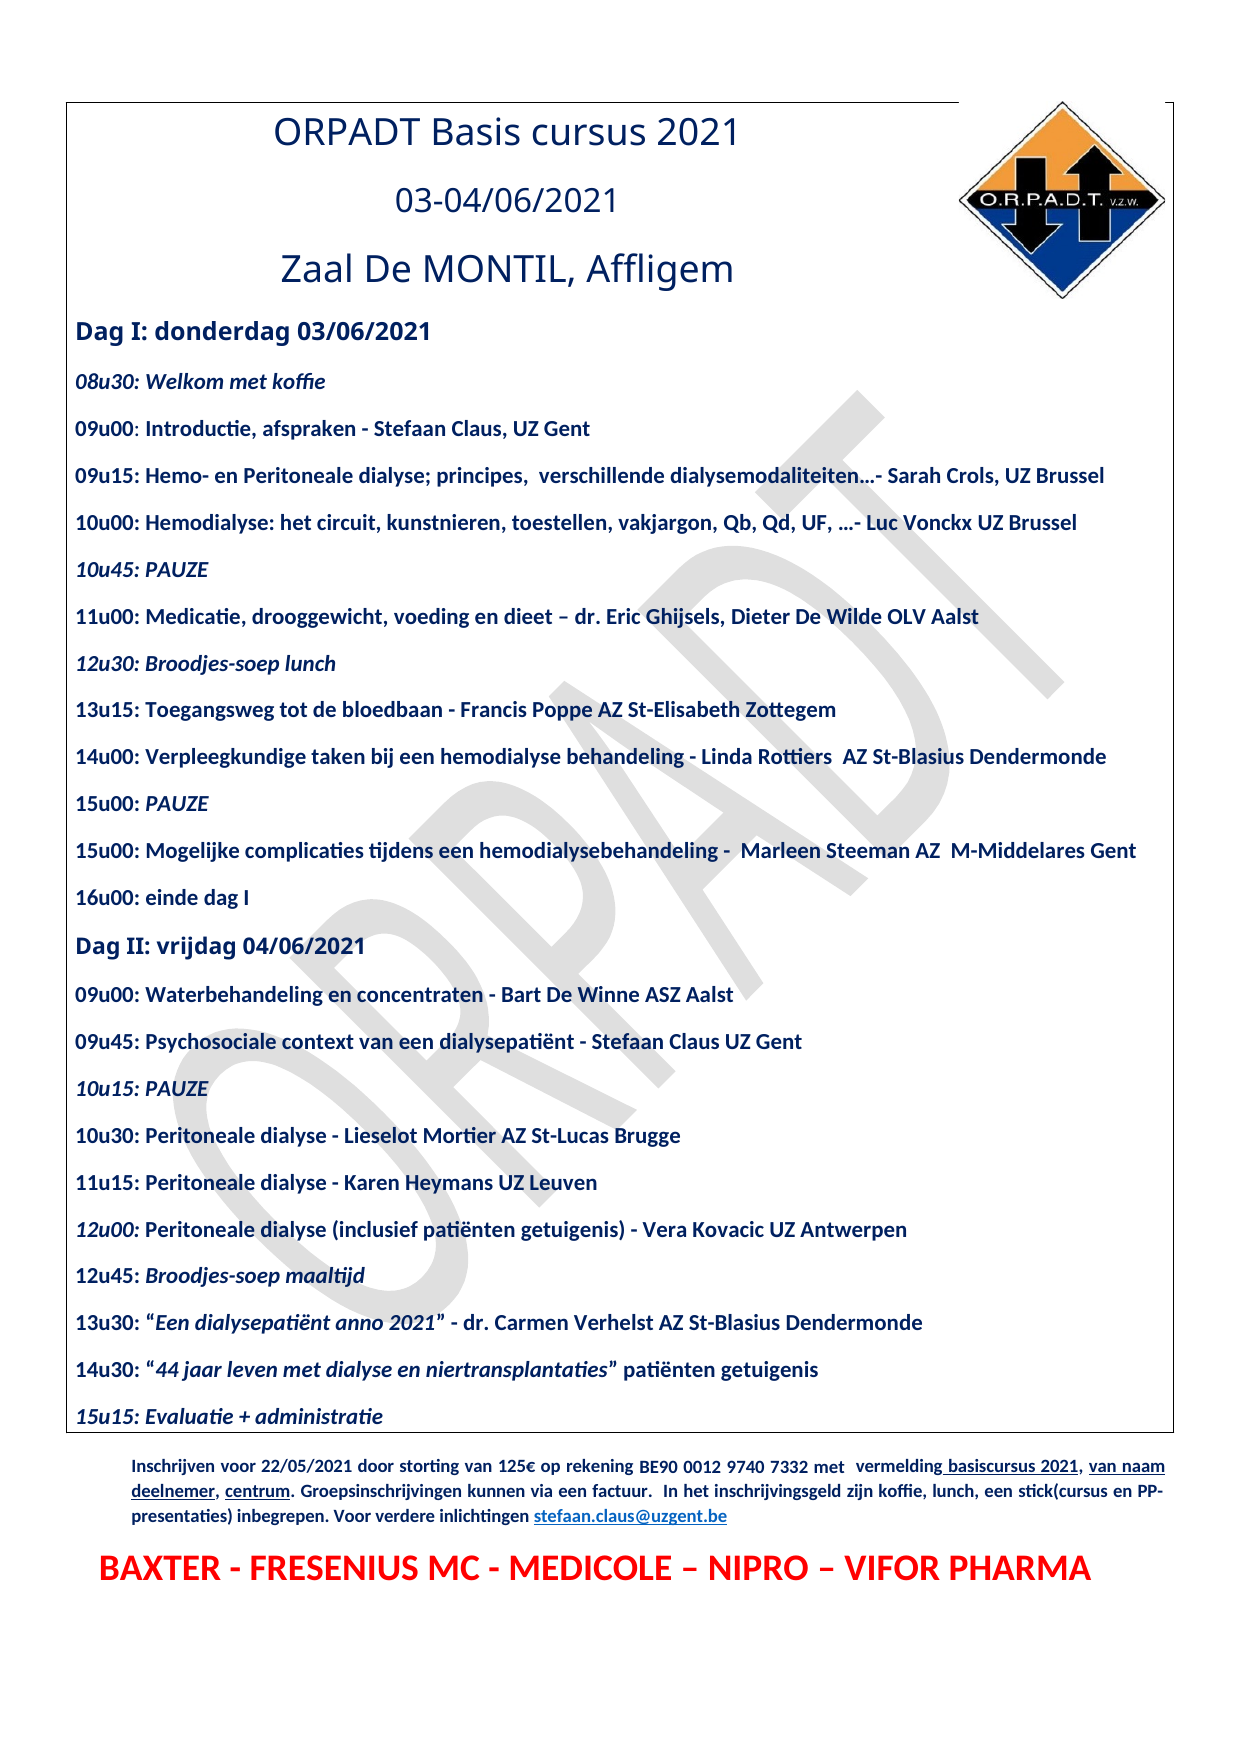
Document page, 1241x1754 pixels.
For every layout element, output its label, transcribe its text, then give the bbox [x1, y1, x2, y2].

text 12u00: Peritoneale dialyse (inclusief patiënten getuigenis) - Vera Kovacic UZ Antwerpen [67, 1212, 1173, 1243]
text 10u45: PAUZE [67, 552, 1173, 583]
text ORPADT Basis cursus 2021 [67, 103, 958, 156]
text 15u00: Mogelijke complicaties tijdens een hemodialysebehandeling - Marleen Steeman AZ M-Middelares Gent [67, 833, 1173, 864]
text 16u00: einde dag I [67, 880, 1173, 911]
text 10u00: Hemodialyse: het circuit, kunstnieren, toestellen, vakjargon, Qb, Qd, UF, …- Luc Vonckx UZ Brussel [67, 505, 1173, 536]
text Dag I: donderdag 03/06/2021 [67, 311, 1173, 348]
text 12u30: Broodjes-soep lunch [67, 646, 1173, 677]
picture [958, 101, 1166, 299]
text 09u00: Introductie, afspraken - Stefaan Claus, UZ Gent [67, 411, 1173, 442]
text 11u00: Medicatie, drooggewicht, voeding en dieet – dr. Eric Ghijsels, Dieter De Wilde OLV Aalst [67, 599, 1173, 630]
text 15u15: Evaluatie + administratie [67, 1399, 1173, 1432]
text BAXTER - FRESENIUS MC - MEDICOLE – NIPRO – VIFOR PHARMA [99, 1544, 1165, 1590]
text 11u15: Peritoneale dialyse - Karen Heymans UZ Leuven [67, 1165, 1173, 1196]
text Inschrijven voor 22/05/2021 door storting van 125€ op rekening BE90 0012 9740 7332 met vermelding basiscursus 2021, van naam deelnemer, centrum. Groepsinschrijvingen kunnen via een factuur. In het inschrijvingsgeld zijn koffie, lunch, een stick(cursus en PP-presentaties) inbegrepen. Voor verdere inlichtingen stefaan.claus@uzgent.be [131, 1452, 1165, 1527]
text 08u30: Welkom met koffie [67, 364, 1173, 396]
text 15u00: PAUZE [67, 786, 1173, 817]
text 09u15: Hemo- en Peritoneale dialyse; principes, verschillende dialysemodaliteiten…- Sarah Crols, UZ Brussel [67, 458, 1173, 489]
text 12u45: Broodjes-soep maaltijd [67, 1258, 1173, 1290]
text 09u00: Waterbehandeling en concentraten - Bart De Winne ASZ Aalst [67, 977, 1173, 1008]
text 14u00: Verpleegkundige taken bij een hemodialyse behandeling - Linda Rottiers AZ St-Blasius Dendermonde [67, 739, 1173, 771]
text 13u30: “Een dialysepatiënt anno 2021” - dr. Carmen Verhelst AZ St-Blasius Dendermonde [67, 1305, 1173, 1337]
text Zaal De MONTIL, Affligem [67, 239, 958, 293]
text 10u15: PAUZE [67, 1071, 1173, 1102]
text 14u30: “44 jaar leven met dialyse en niertransplantaties” patiënten getuigenis [67, 1352, 1173, 1383]
text 03-04/06/2021 [67, 173, 958, 222]
text 09u45: Psychosociale context van een dialysepatiënt - Stefaan Claus UZ Gent [67, 1024, 1173, 1055]
text 13u15: Toegangsweg tot de bloedbaan - Francis Poppe AZ St-Elisabeth Zottegem [67, 692, 1173, 724]
text Dag II: vrijdag 04/06/2021 [67, 927, 1173, 961]
text 10u30: Peritoneale dialyse - Lieselot Mortier AZ St-Lucas Brugge [67, 1118, 1173, 1149]
